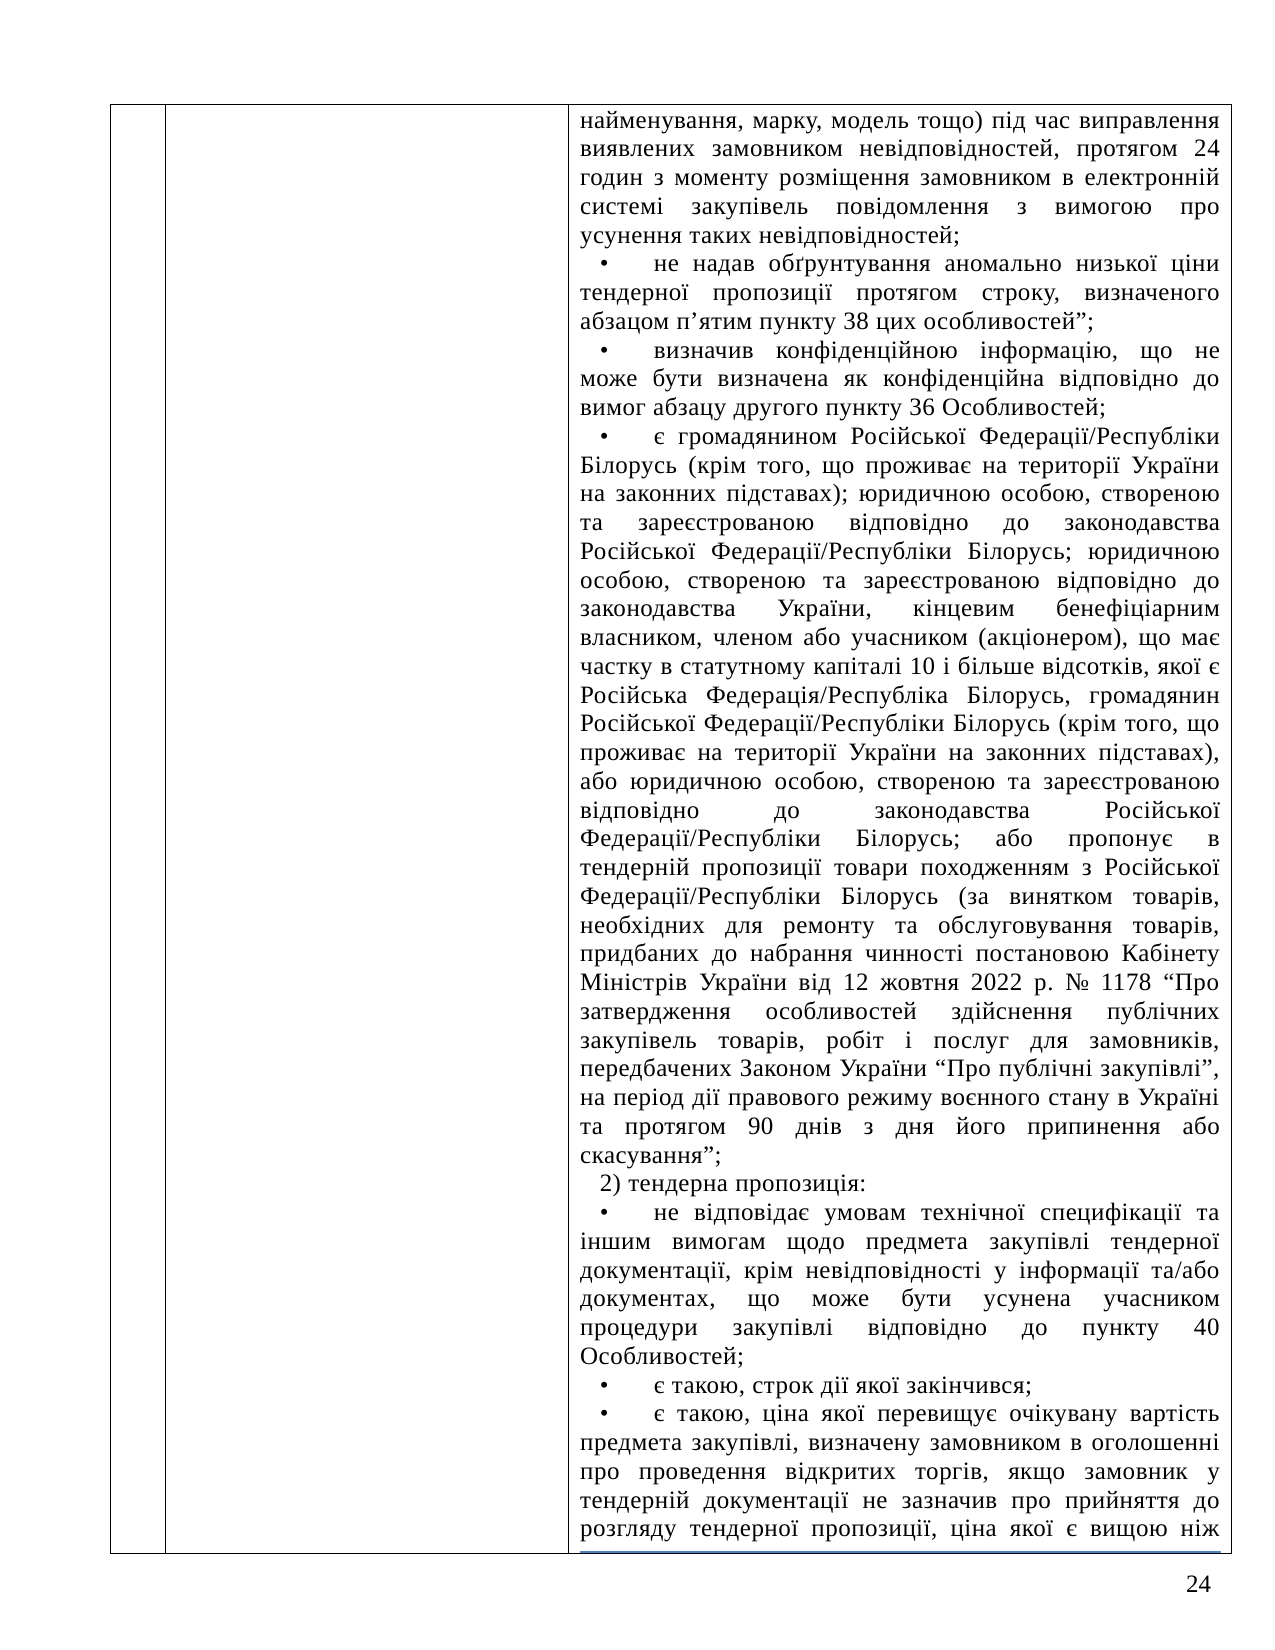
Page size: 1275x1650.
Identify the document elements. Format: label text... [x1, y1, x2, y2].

table_cell 4 [111, 105, 165, 1553]
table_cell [569, 105, 1231, 1553]
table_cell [166, 105, 568, 1553]
